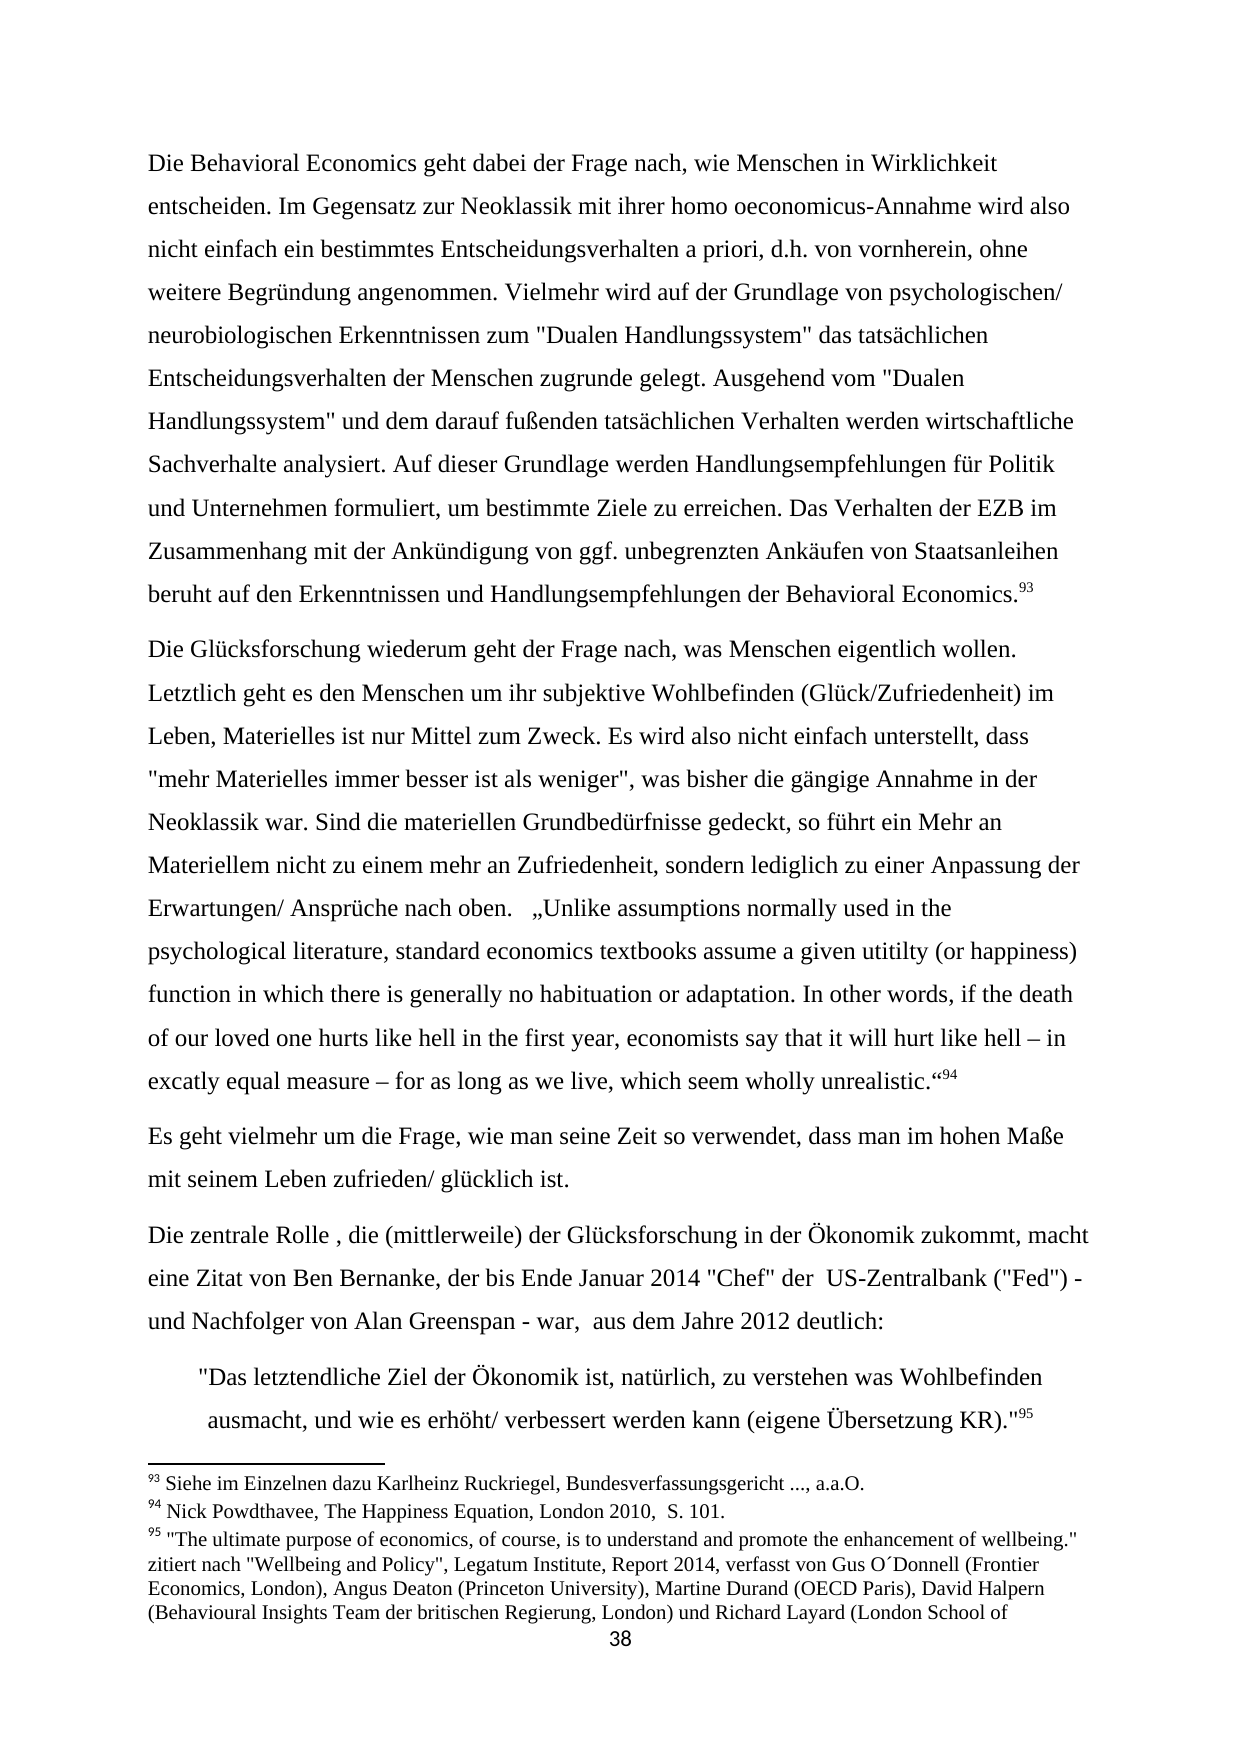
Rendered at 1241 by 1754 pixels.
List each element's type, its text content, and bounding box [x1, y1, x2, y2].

text Die zentrale Rolle , die (mittlerweile) der Glücksforschung in der Ökonomik zukommt, macht eine Zitat von Ben Bernanke, der bis Ende Januar 2014 "Chef" der US-Zentralbank ("Fed") - und Nachfolger von Alan Greenspan - war, aus dem Jahre 2012 deutlich: [148, 1220, 1093, 1335]
text Die Glücksforschung wiederum geht der Frage nach, was Menschen eigentlich wollen. Letztlich geht es den Menschen um ihr subjektive Wohlbefinden (Glück/Zufriedenheit) im Leben, Materielles ist nur Mittel zum Zweck. Es wird also nicht einfach unterstellt, dass "mehr Materielles immer besser ist als weniger", was bisher die gängige Annahme in der Neoklassik war. Sind die materiellen Grundbedürfnisse gedeckt, so führt ein Mehr an Materiellem nicht zu einem mehr an Zufriedenheit, sondern lediglich zu einer Anpassung der Erwartungen/ Ansprüche nach oben. „Unlike assumptions normally used in the psychological literature, standard economics textbooks assume a given utitilty (or happiness) function in which there is generally no habituation or adaptation. In other words, if the death of our loved one hurts like hell in the first year, economists say that it will hurt like hell – in excatly equal measure – for as long as we live, which seem wholly unrealistic.“ [148, 634, 1093, 1094]
text Es geht vielmehr um die Frage, wie man seine Zeit so verwendet, dass man im hohen Maße mit seinem Leben zufrieden/ glücklich ist. [148, 1121, 1093, 1193]
text Die Behavioral Economics geht dabei der Frage nach, wie Menschen in Wirklichkeit entscheiden. Im Gegensatz zur Neoklassik mit ihrer homo oeconomicus-Annahme wird also nicht einfach ein bestimmtes Entscheidungsverhalten a priori, d.h. von vornherein, ohne weitere Begründung angenommen. Vielmehr wird auf der Grundlage von psychologischen/ neurobiologischen Erkenntnissen zum "Dualen Handlungssystem" das tatsächlichen Entscheidungsverhalten der Menschen zugrunde gelegt. Ausgehend vom "Dualen Handlungssystem" und dem darauf fußenden tatsächlichen Verhalten werden wirtschaftliche Sachverhalte analysiert. Auf dieser Grundlage werden Handlungsempfehlungen für Politik und Unternehmen formuliert, um bestimmte Ziele zu erreichen. Das Verhalten der EZB im Zusammenhang mit der Ankündigung von ggf. unbegrenzten Ankäufen von Staatsanleihen beruht auf den Erkenntnissen und Handlungsempfehlungen der Behavioral Economics. [148, 148, 1093, 608]
text "Das letztendliche Ziel der Ökonomik ist, natürlich, zu verstehen was Wohlbefinden ausmacht, und wie es erhöht/ verbessert werden kann (eigene Übersetzung KR)." [148, 1362, 1093, 1434]
